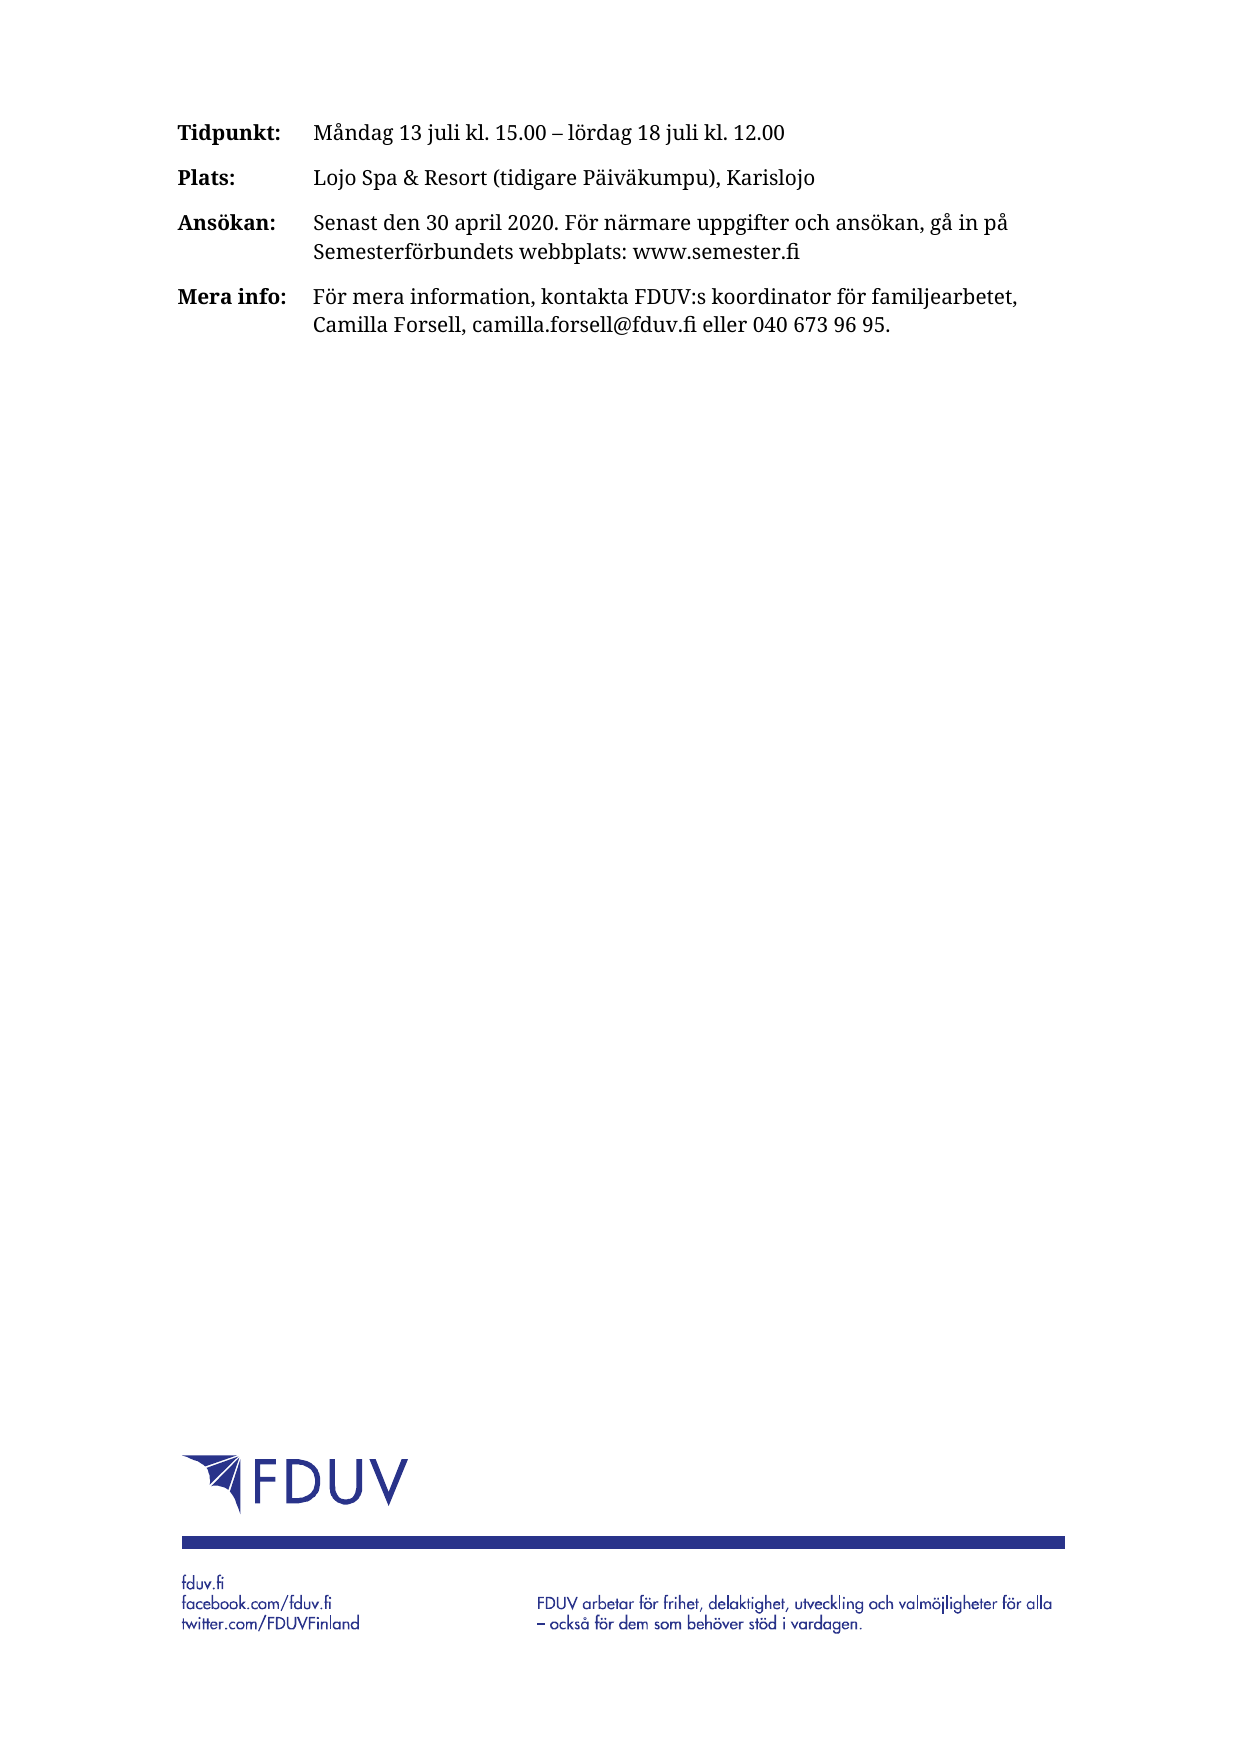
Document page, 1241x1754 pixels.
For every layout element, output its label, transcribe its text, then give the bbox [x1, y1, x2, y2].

text Ansökan: Senast den 30 april 2020. För närmare uppgifter och ansökan, gå in på Semesterförbundets webbplats: www.semester.fi [177, 208, 1063, 265]
text Plats: Lojo Spa & Resort (tidigare Päiväkumpu), Karislojo [177, 163, 1063, 192]
text Tidpunkt: Måndag 13 juli kl. 15.00 – lördag 18 juli kl. 12.00 [177, 118, 1063, 147]
text Mera info: För mera information, kontakta FDUV:s koordinator för familjearbetet, Camilla Forsell, camilla.forsell@fduv.fi eller 040 673 96 95. [177, 282, 1063, 339]
